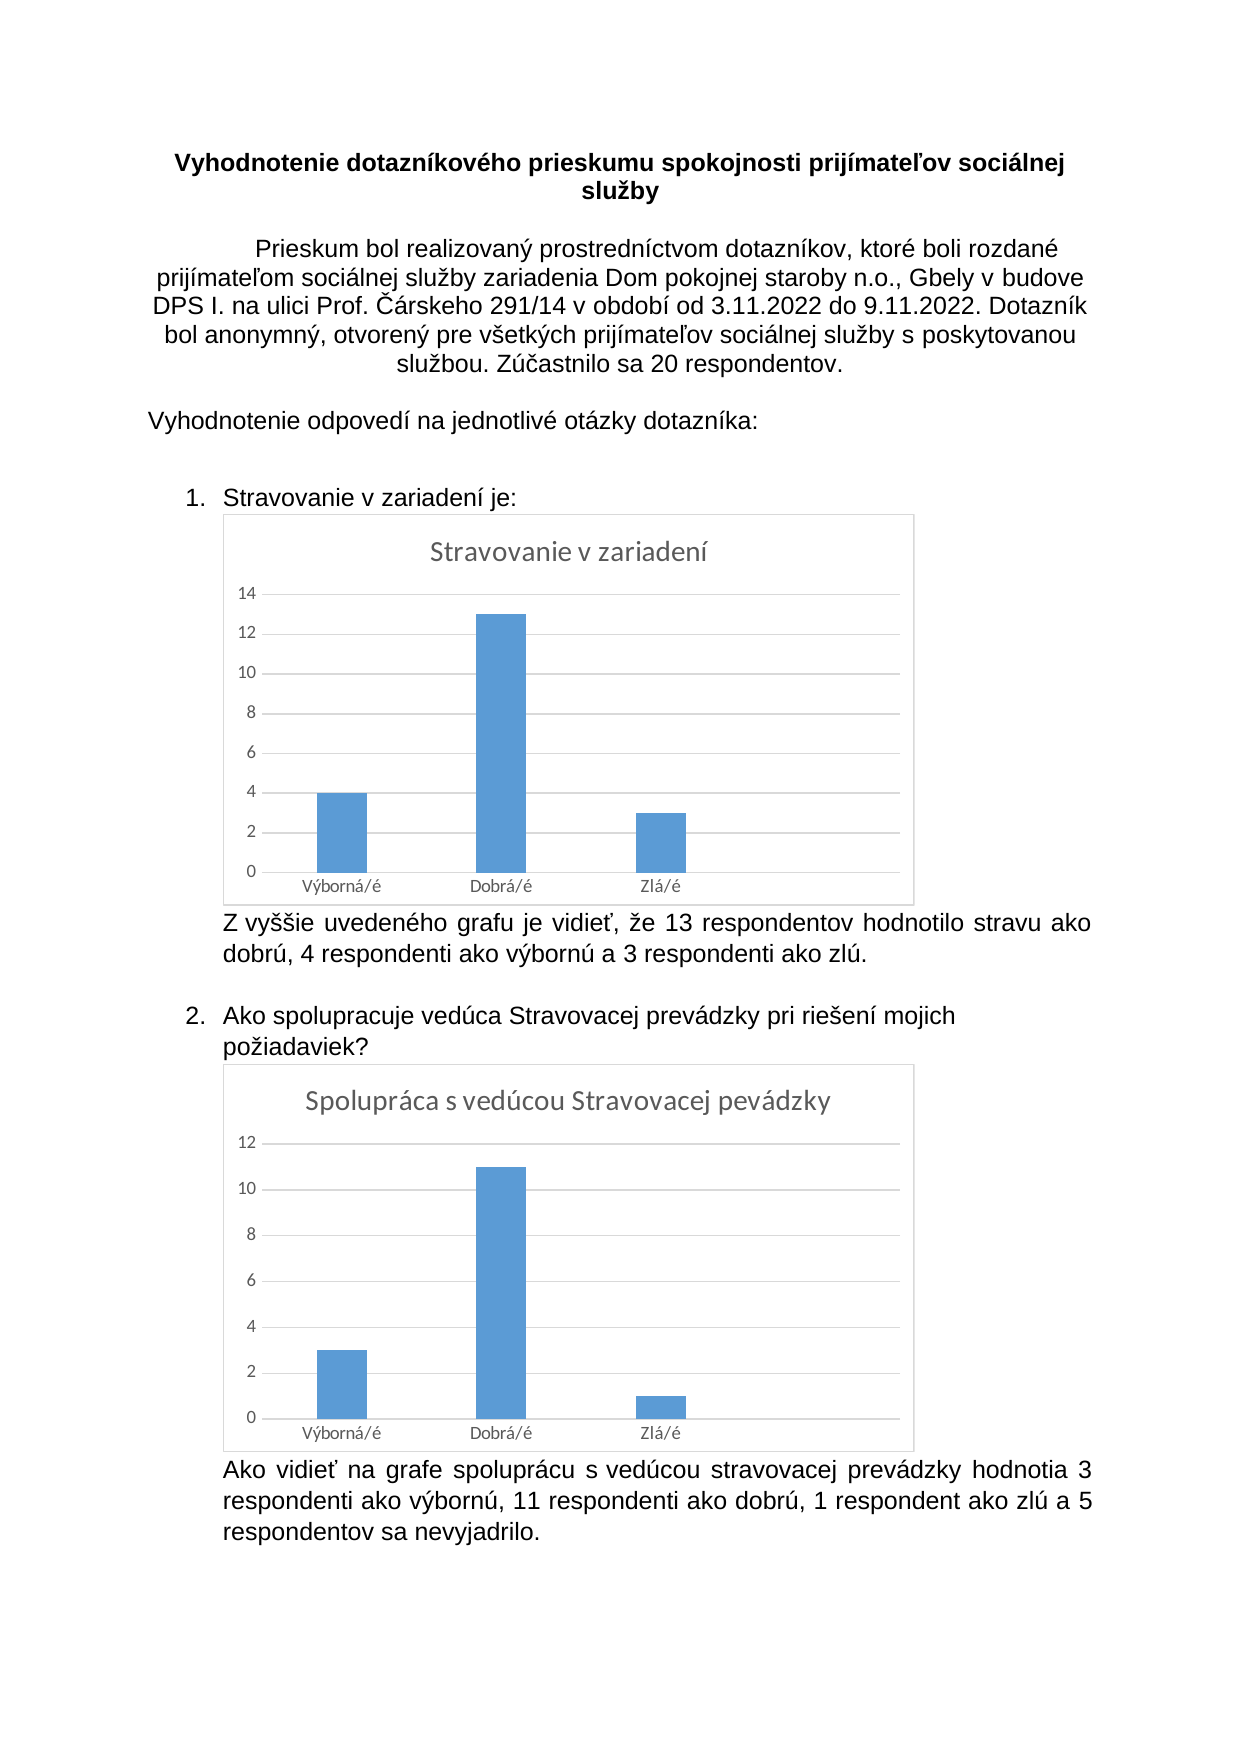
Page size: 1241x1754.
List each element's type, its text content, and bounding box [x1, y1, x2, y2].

text Vyhodnotenie dotazníkového prieskumu spokojnosti prijímateľov sociálnej služby [148, 148, 1093, 205]
text Vyhodnotenie odpovedí na jednotlivé otázky dotazníka: [148, 406, 1093, 435]
text Prieskum bol realizovaný prostredníctvom dotazníkov, ktoré boli rozdané prijímateľom sociálnej služby zariadenia Dom pokojnej staroby n.o., Gbely v budove DPS I. na ulici Prof. Čárskeho 291/14 v období od 3.11.2022 do 9.11.2022. Dotazník bol anonymný, otvorený pre všetkých prijímateľov sociálnej služby s poskytovanou službou. Zúčastnilo sa 20 respondentov. [148, 234, 1093, 378]
list Z vyššie uvedeného grafu je vidieť, že 13 respondentov hodnotilo stravu ako dobrú, 4 respondenti ako výbornú a 3 respondenti ako zlú. [223, 908, 1093, 968]
list Ako vidieť na grafe spoluprácu s vedúcou stravovacej prevádzky hodnotia 3 respondenti ako výbornú, 11 respondenti ako dobrú, 1 respondent ako zlú a 5 respondentov sa nevyjadrilo. [223, 1455, 1093, 1546]
list Stravovanie v zariadení je: [185, 483, 1093, 512]
list Ako spolupracuje vedúca Stravovacej prevádzky pri riešení mojich požiadaviek? [185, 1001, 1093, 1061]
